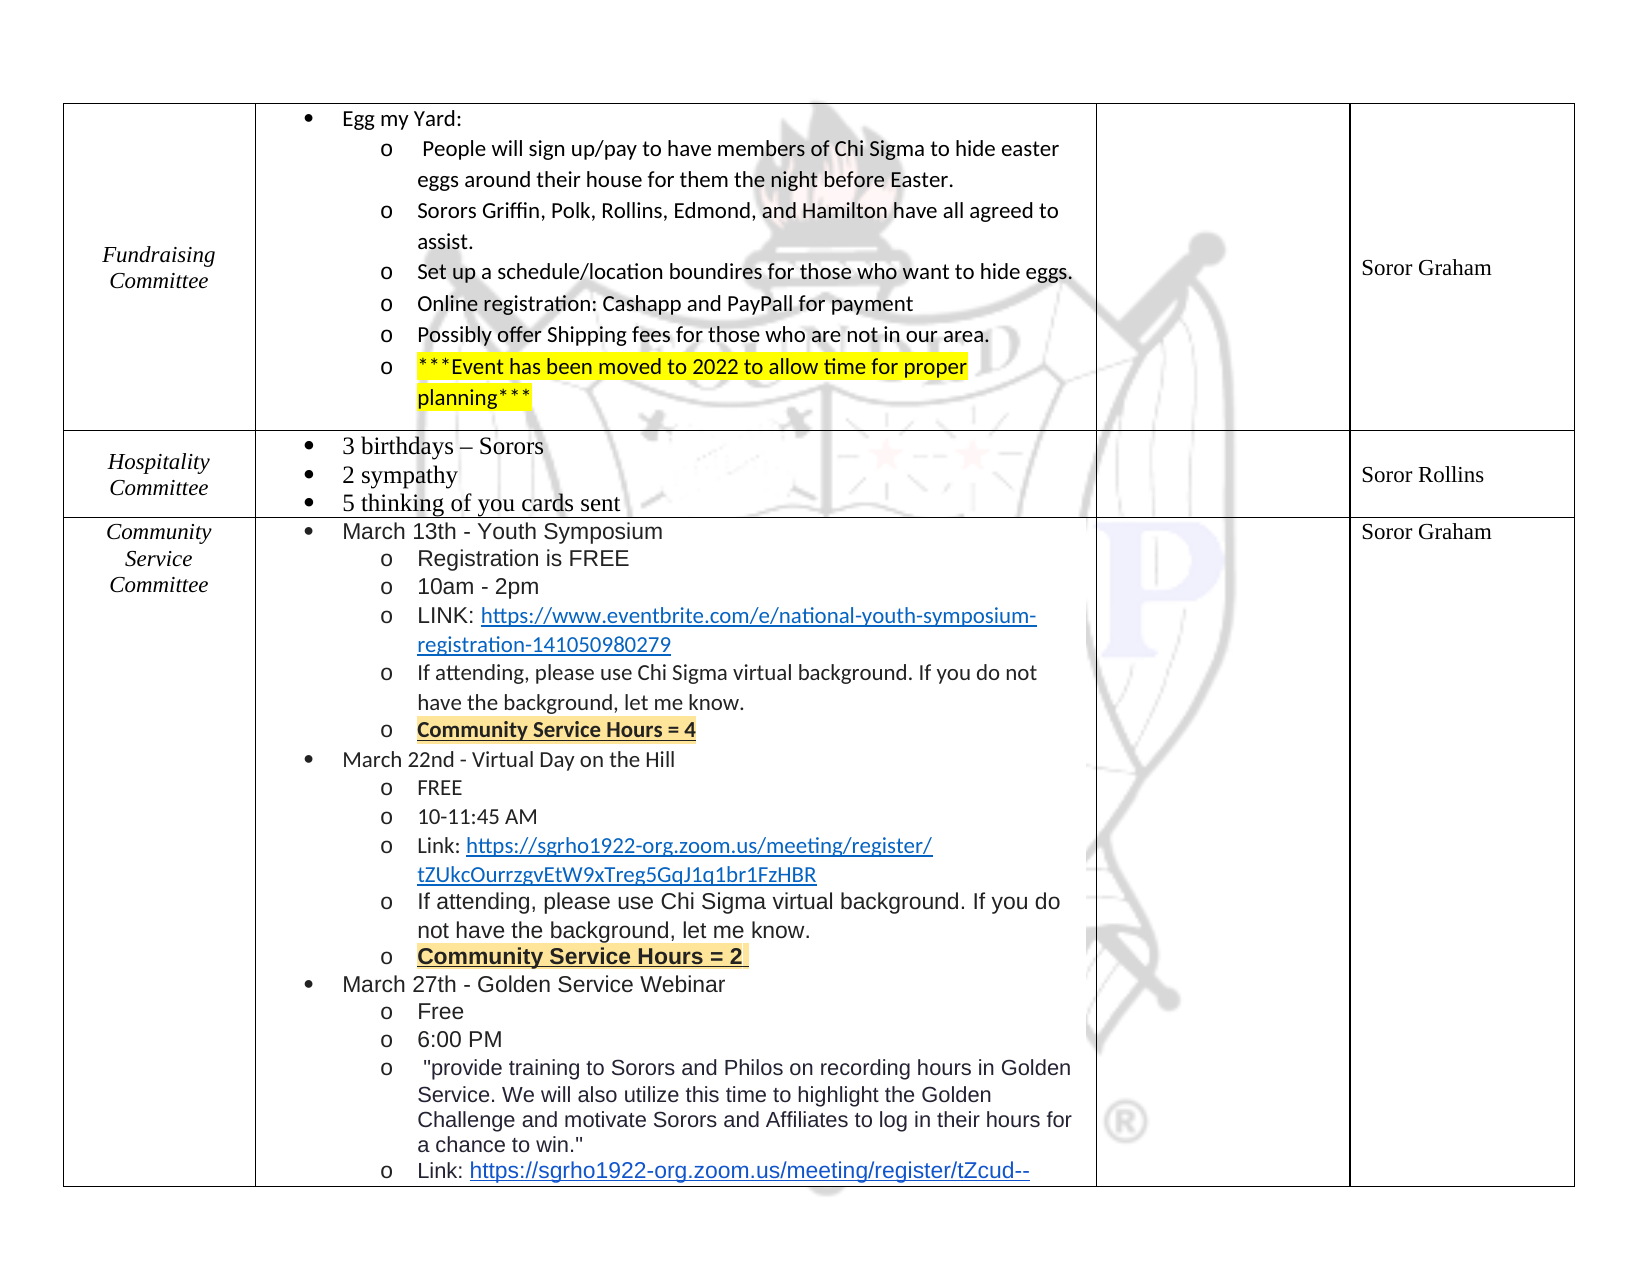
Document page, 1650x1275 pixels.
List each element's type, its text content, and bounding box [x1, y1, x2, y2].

table_cell Fundraising Committee [64, 104, 255, 430]
table_cell 3 birthdays – Sorors 2 sympathy 5 thinking of you cards sent [256, 431, 1096, 517]
table_cell Soror Graham [1351, 104, 1574, 430]
table_cell Egg my Yard: People will sign up/pay to have members of Chi Sigma to hide easter eggs around their house for them the night before Easter. Sorors Griffin, Polk, Rollins, Edmond, and Hamilton have all agreed to assist. Set up a schedule/location boundires for those who want to hide eggs. Online registration: Cashapp and PayPall for payment Possibly offer Shipping fees for those who are not in our area. ***Event has been moved to 2022 to allow time for proper planning*** [256, 104, 1096, 430]
table_cell Soror Rollins [1351, 431, 1574, 517]
table_cell Hospitality Committee [64, 431, 255, 517]
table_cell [64, 518, 255, 1186]
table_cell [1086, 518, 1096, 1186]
table_cell Soror Graham [1351, 518, 1574, 1186]
table_cell [1097, 104, 1349, 430]
table_cell [1097, 518, 1349, 1186]
table_cell [1097, 431, 1349, 517]
